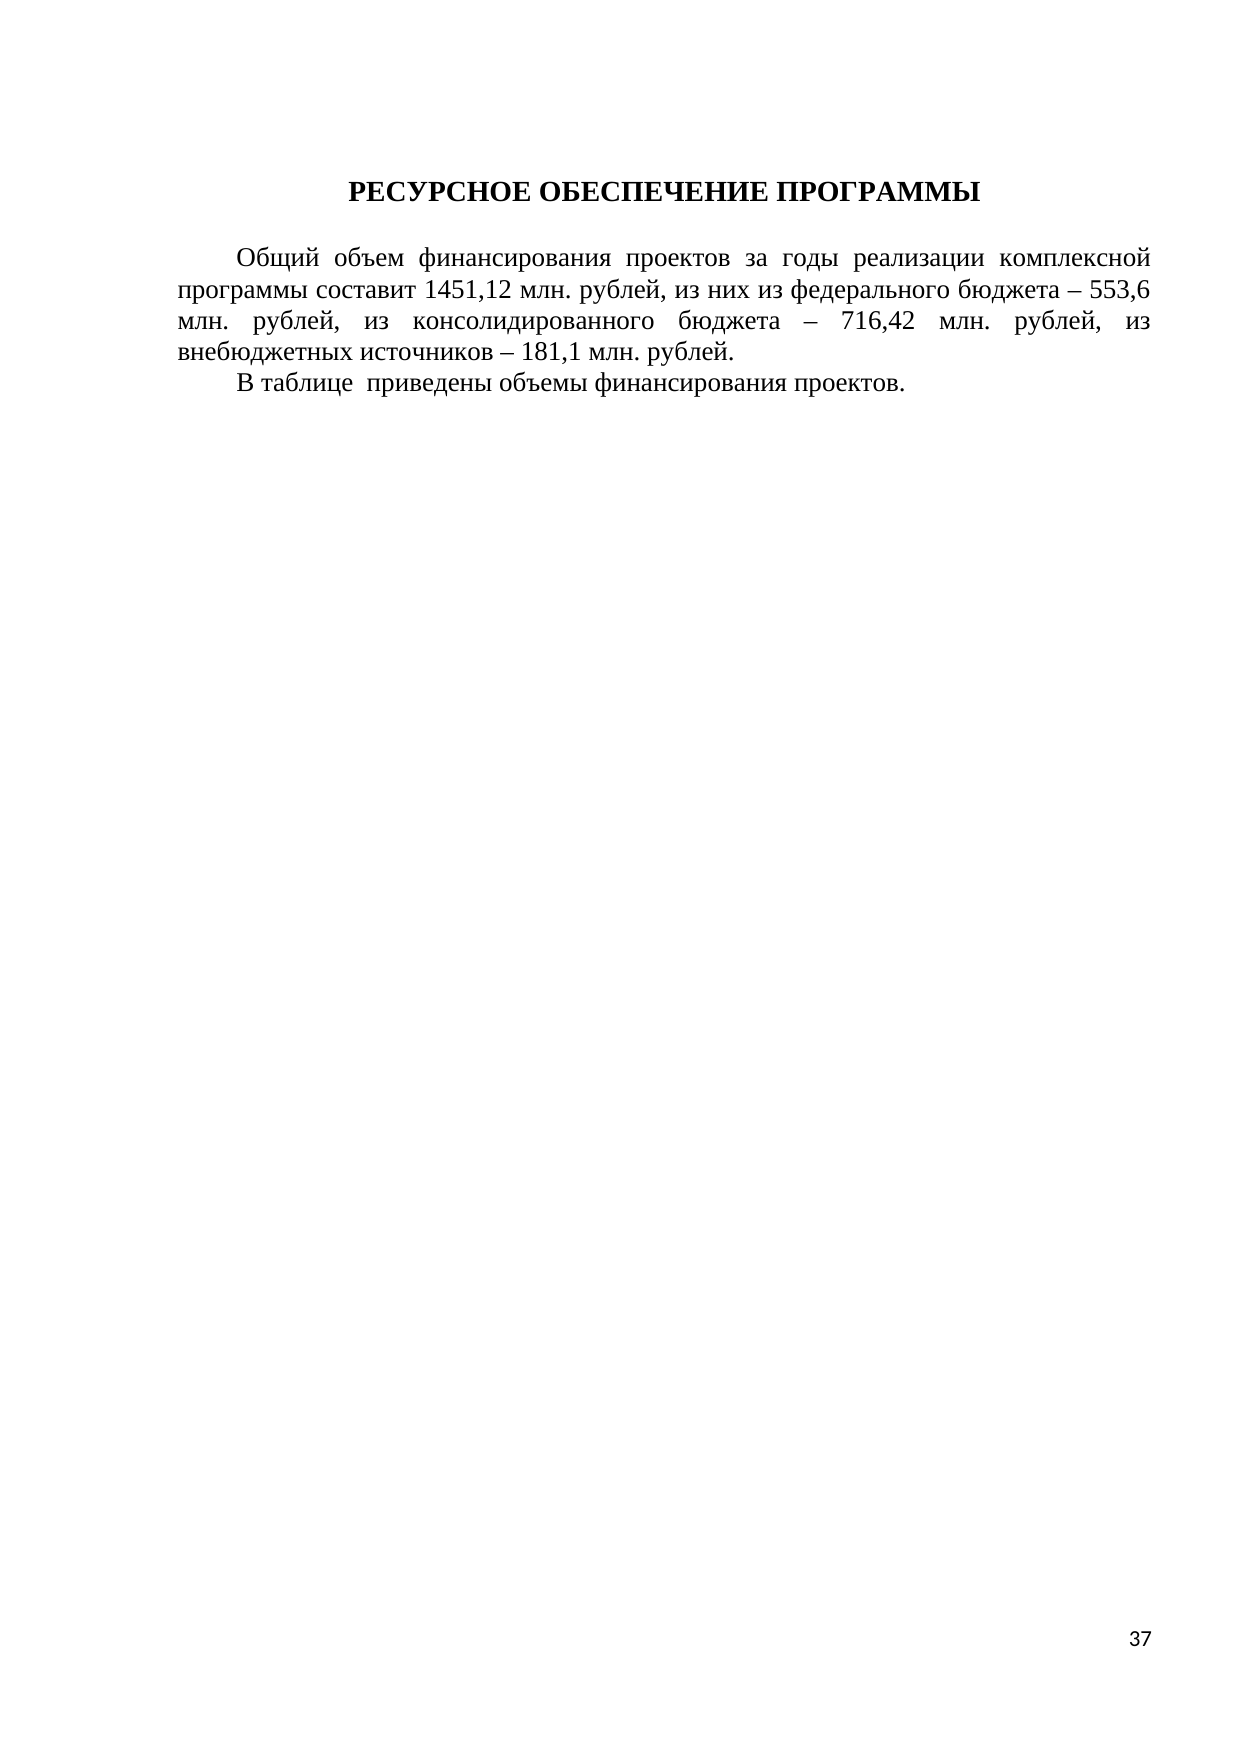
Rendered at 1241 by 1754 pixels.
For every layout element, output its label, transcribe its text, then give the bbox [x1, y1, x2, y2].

text Общий объем финансирования проектов за годы реализации комплексной программы составит 1451,12 млн. рублей, из них из федерального бюджета – 553,6 млн. рублей, из консолидированного бюджета – 716,42 млн. рублей, из внебюджетных источников – 181,1 млн. рублей. [177, 242, 1152, 366]
text В таблице приведены объемы финансирования проектов. [177, 366, 1152, 397]
text РЕСУРСНОЕ ОБЕСПЕЧЕНИЕ ПРОГРАММЫ [177, 174, 1152, 208]
